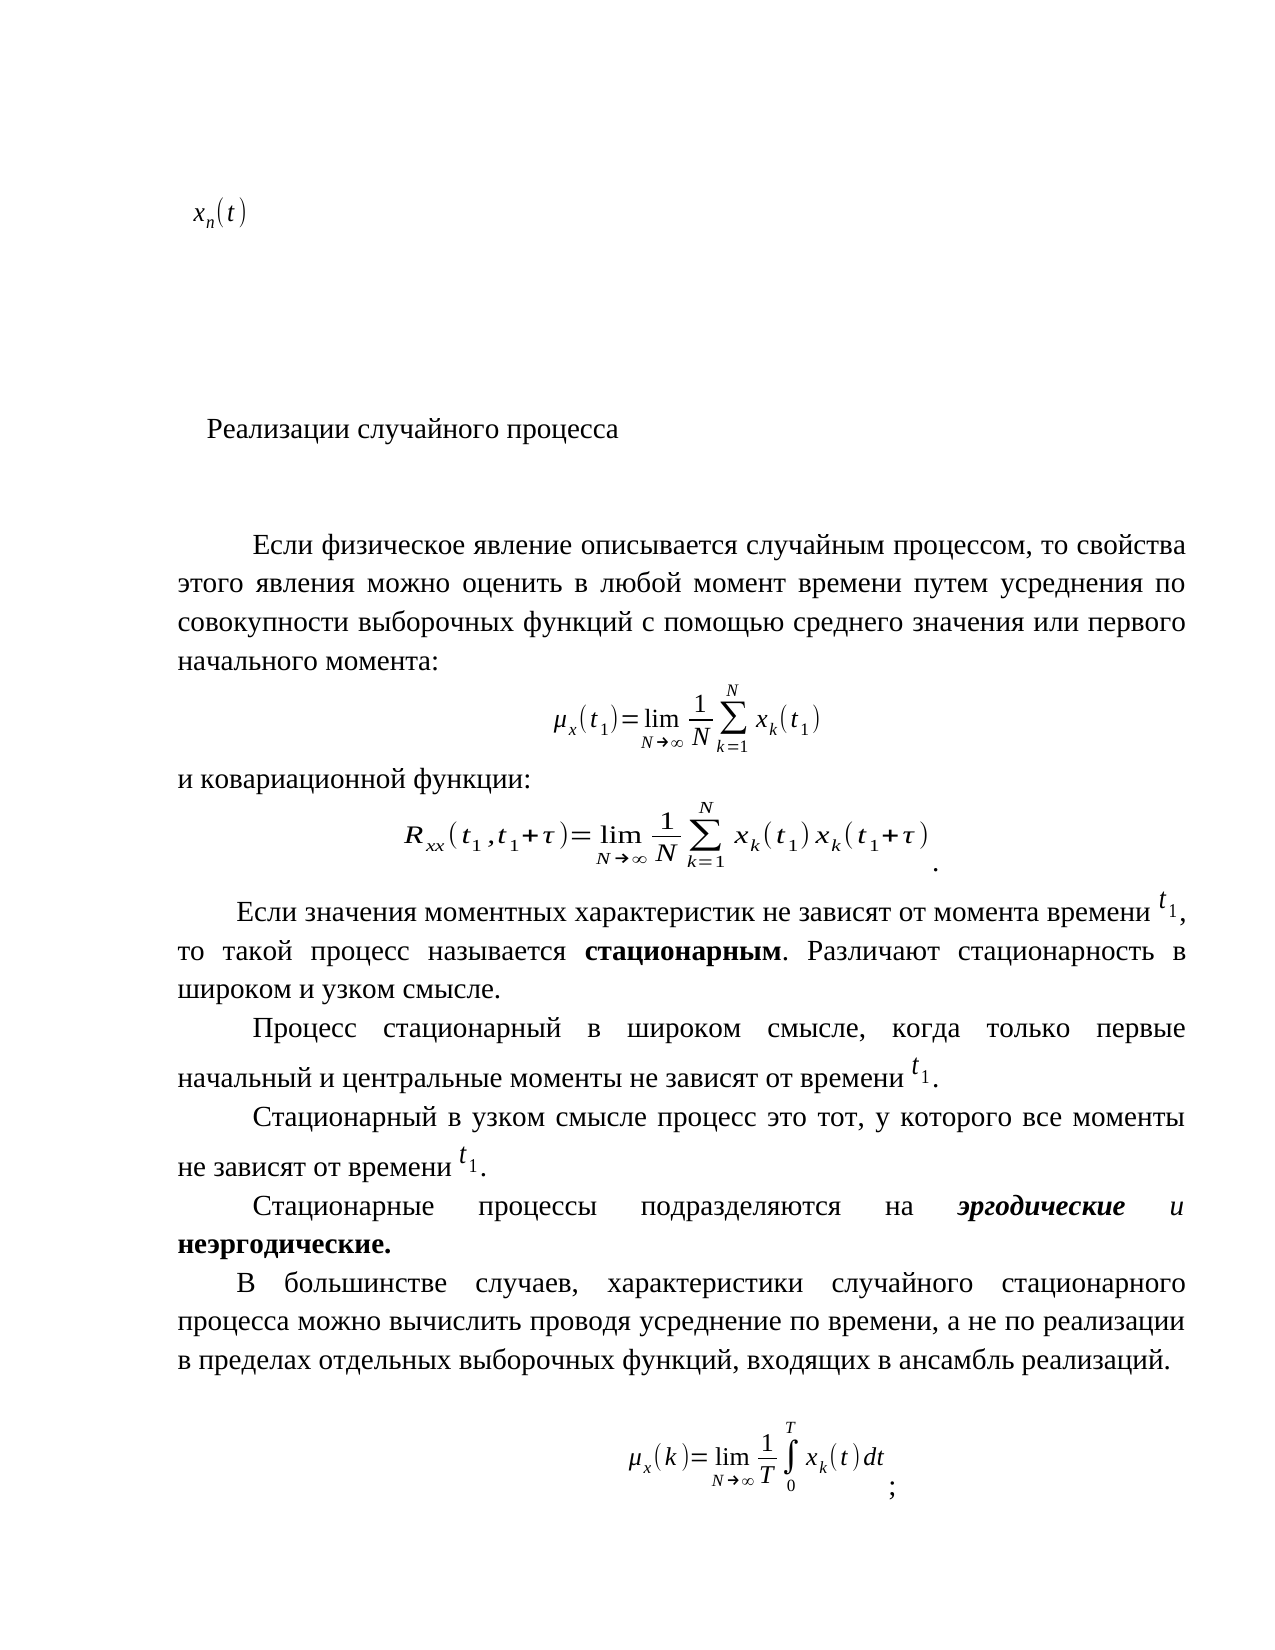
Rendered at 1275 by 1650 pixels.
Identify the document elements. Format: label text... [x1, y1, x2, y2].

text ; [177, 1419, 1186, 1502]
text Если значения моментных характеристик не зависят от момента времени , то такой процесс называется стационарным. Различают стационарность в широком и узком смысле. [177, 883, 1186, 1005]
text Процесс стационарный в широком смысле, когда только первые начальный и центральные моменты не зависят от времени . [177, 1010, 1186, 1094]
text Если физическое явление описывается случайным процессом, то свойства этого явления можно оценить в любой момент времени путем усреднения по совокупности выборочных функций с помощью среднего значения или первого начального момента: [177, 527, 1186, 676]
text и ковариационной функции: [177, 761, 1186, 795]
text В большинстве случаев, характеристики случайного стационарного процесса можно вычислить проводя усреднение по времени, а не по реализации в пределах отдельных выборочных функций, входящих в ансамбль реализаций. [177, 1265, 1186, 1376]
text . [177, 800, 1186, 878]
text Стационарный в узком смысле процесс это тот, у которого все моменты не зависят от времени . [177, 1099, 1186, 1183]
text Стационарные процессы подразделяются на эргодические и неэргодические. [177, 1188, 1186, 1260]
text Реализации случайного процесса [177, 411, 1186, 445]
